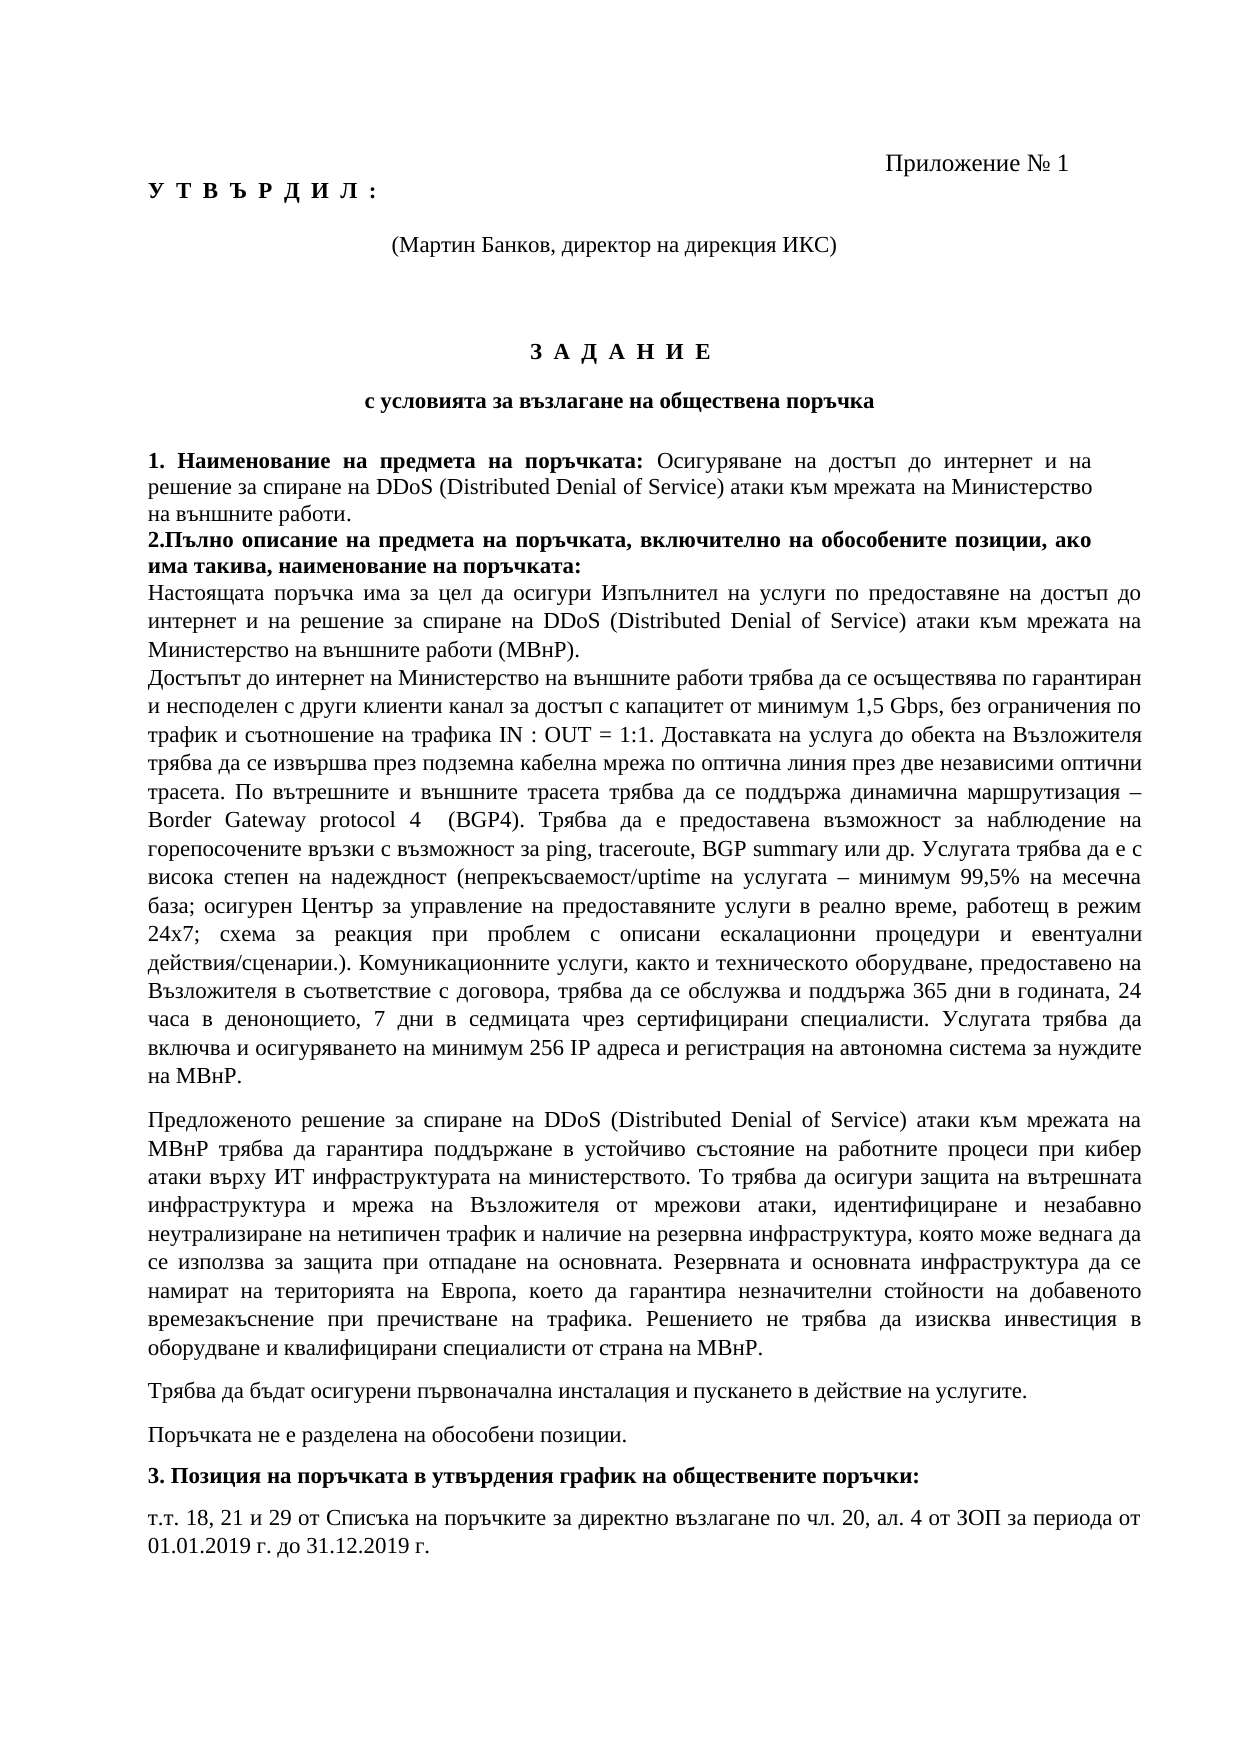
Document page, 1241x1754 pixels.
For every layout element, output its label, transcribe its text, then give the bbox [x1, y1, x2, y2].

text УТВЪРДИЛ: [148, 177, 1093, 203]
text 2.Пълно описание на предмета на поръчката, включително на обособените позиции, ако има такива, наименование на поръчката: [148, 526, 1093, 579]
text т.т. 18, 21 и 29 от Списъка на поръчките за директно възлагане по чл. 20, ал. 4 от ЗОП за периода от 01.01.2019 г. до 31.12.2019 г. [148, 1504, 1144, 1559]
text Поръчката не е разделена на обособени позиции. [148, 1421, 1144, 1448]
text Трябва да бъдат осигурени първоначална инсталация и пускането в действие на услугите. [148, 1377, 1144, 1404]
text ЗАДАНИЕ [148, 338, 1093, 364]
text Настоящата поръчка има за цел да осигури Изпълнител на услуги по предоставяне на достъп до интернет и на решение за спиране на DDoS (Distributed Denial of Service) атаки към мрежата на Министерство на външните работи (МВнР). [148, 579, 1144, 662]
text 1. Наименование на предмета на поръчката: Осигуряване на достъп до интернет и на решение за спиране на DDoS (Distributed Denial of Service) атаки към мрежата на Министерство на външните работи. [148, 447, 1093, 526]
text Приложение № 1 [148, 148, 1093, 176]
text (Мартин Банков, директор на дирекция ИКС) [391, 231, 1093, 257]
text с условията за възлагане на обществена поръчка [364, 387, 1093, 414]
text 3. Позиция на поръчката в утвърдения график на обществените поръчки: [148, 1462, 1093, 1489]
text Достъпът до интернет на Министерство на външните работи трябва да се осъществява по гарантиран и несподелен с други клиенти канал за достъп с капацитет от минимум 1,5 Gbps, без ограничения по трафик и съотношение на трафика IN : OUT = 1:1. Доставката на услуга до обекта на Възложителя трябва да се извършва през подземна кабелна мрежа по оптична линия през две независими оптични трасета. По вътрешните и външните трасета трябва да се поддържа динамична маршрутизация – Border Gateway protocol 4 (BGP4). Трябва да е предоставена възможност за наблюдение на горепосочените връзки с възможност за ping, traceroute, BGP summary или др. Услугата трябва да е с висока степен на надеждност (непрекъсваемост/uptime на услугата – минимум 99,5% на месечна база; осигурен Център за управление на предоставяните услуги в реално време, работещ в режим 24х7; схема за реакция при проблем с описани ескалационни процедури и евентуални действия/сценарии.). Комуникационните услуги, както и техническото оборудване, предоставено на Възложителя в съответствие с договора, трябва да се обслужва и поддържа 365 дни в годината, 24 часа в денонощието, 7 дни в седмицата чрез сертифицирани специалисти. Услугата трябва да включва и осигуряването на минимум 256 IP адреса и регистрация на автономна система за нуждите на МВнР. [148, 664, 1144, 1089]
text Предложеното решение за спиране на DDoS (Distributed Denial of Service) атаки към мрежата на МВнР трябва да гарантира поддържане в устойчиво състояние на работните процеси при кибер атаки върху ИТ инфраструктурата на министерството. То трябва да осигури защита на вътрешната инфраструктура и мрежа на Възложителя от мрежови атаки, идентифициране и незабавно неутрализиране на нетипичен трафик и наличие на резервна инфраструктура, която може веднага да се използва за защита при отпадане на основната. Резервната и основната инфраструктура да се намират на територията на Европа, което да гарантира незначителни стойности на добавеното времезакъснение при пречистване на трафика. Решението не трябва да изисква инвестиция в оборудване и квалифицирани специалисти от страна на МВнР. [148, 1106, 1144, 1360]
